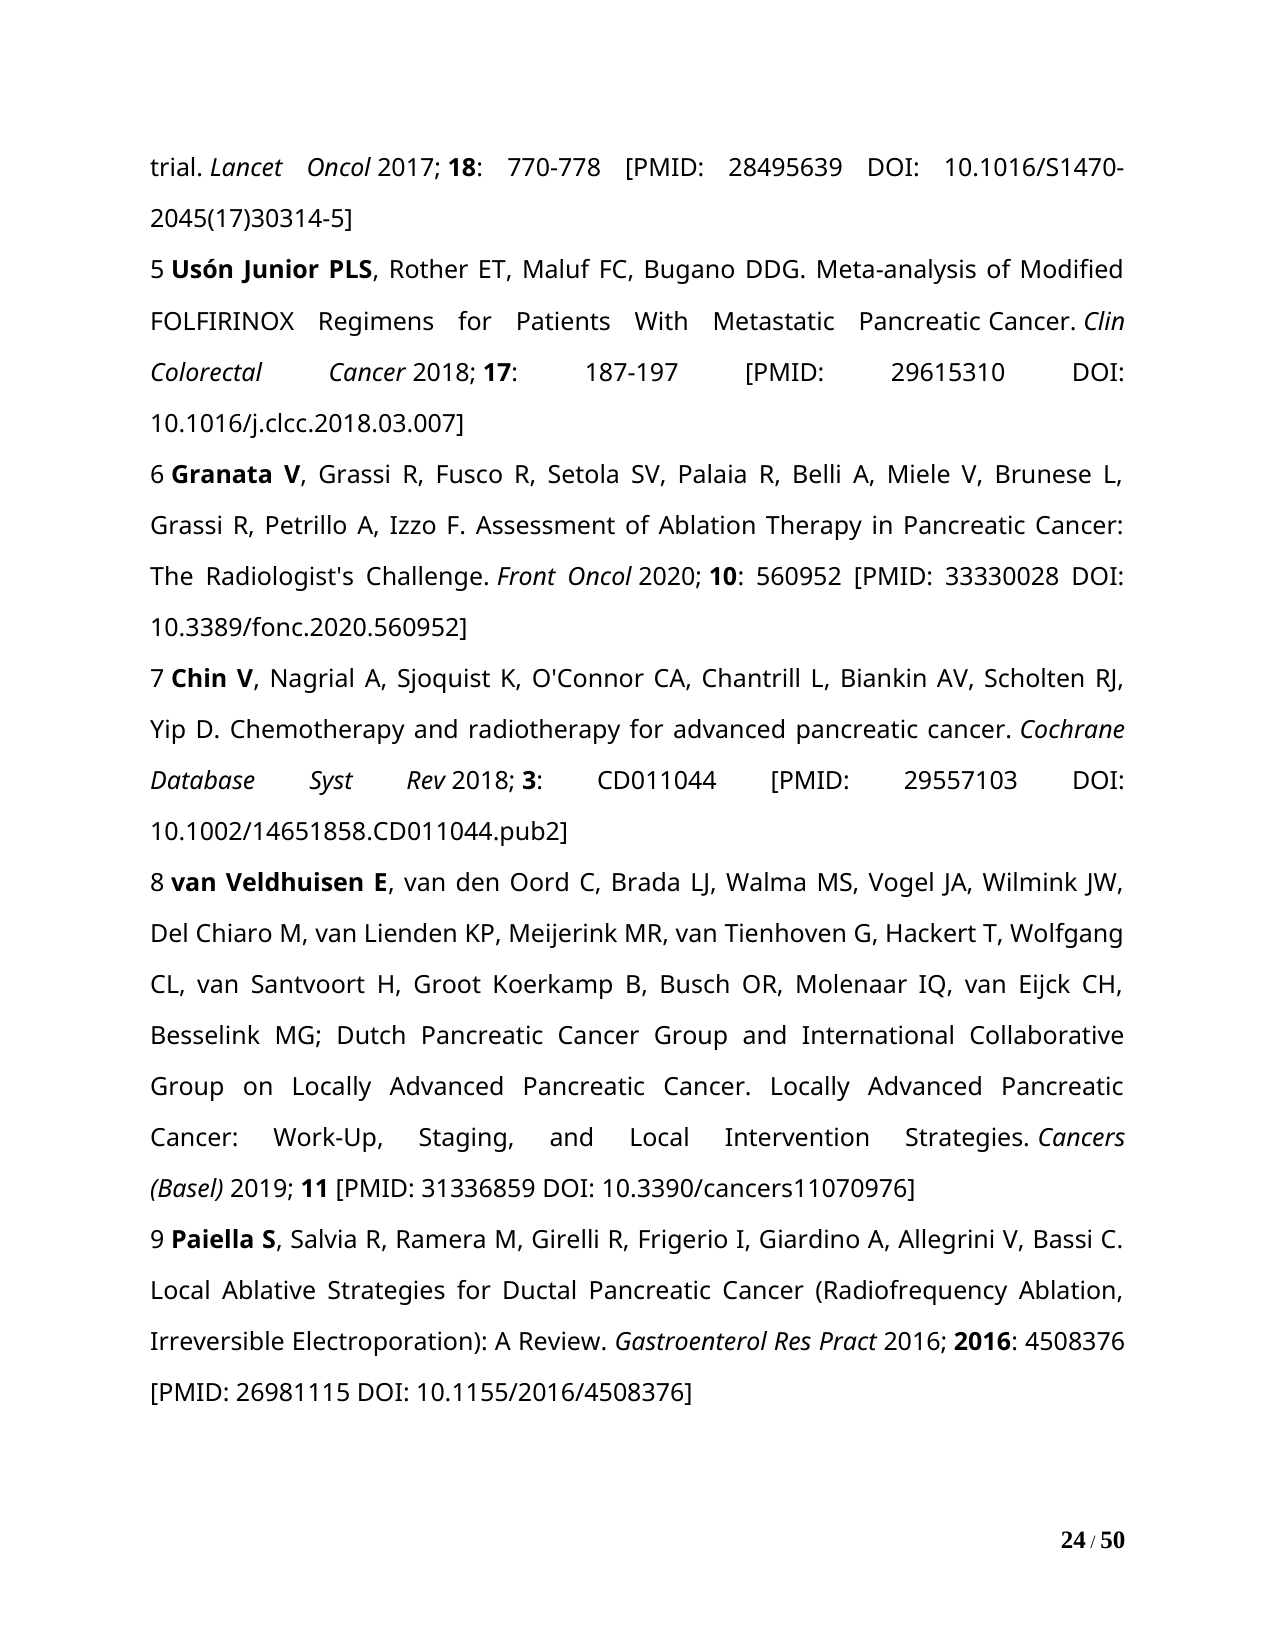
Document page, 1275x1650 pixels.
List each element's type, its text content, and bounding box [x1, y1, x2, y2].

text 7 Chin V, Nagrial A, Sjoquist K, O'Connor CA, Chantrill L, Biankin AV, Scholten RJ, Yip D. Chemotherapy and radiotherapy for advanced pancreatic cancer. Cochrane Database Syst Rev 2018; 3: CD011044 [PMID: 29557103 DOI: 10.1002/14651858.CD011044.pub2] [150, 660, 1125, 848]
text 5 Usón Junior PLS, Rother ET, Maluf FC, Bugano DDG. Meta-analysis of Modified FOLFIRINOX Regimens for Patients With Metastatic Pancreatic Cancer. Clin Colorectal Cancer 2018; 17: 187-197 [PMID: 29615310 DOI: 10.1016/j.clcc.2018.03.007] [150, 252, 1125, 439]
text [150, 150, 1125, 235]
text 9 Paiella S, Salvia R, Ramera M, Girelli R, Frigerio I, Giardino A, Allegrini V, Bassi C. Local Ablative Strategies for Ductal Pancreatic Cancer (Radiofrequency Ablation, Irreversible Electroporation): A Review. Gastroenterol Res Pract 2016; 2016: 4508376 [PMID: 26981115 DOI: 10.1155/2016/4508376] [150, 1222, 1125, 1409]
text 6 Granata V, Grassi R, Fusco R, Setola SV, Palaia R, Belli A, Miele V, Brunese L, Grassi R, Petrillo A, Izzo F. Assessment of Ablation Therapy in Pancreatic Cancer: The Radiologist's Challenge. Front Oncol 2020; 10: 560952 [PMID: 33330028 DOI: 10.3389/fonc.2020.560952] [150, 456, 1125, 643]
text 8 van Veldhuisen E, van den Oord C, Brada LJ, Walma MS, Vogel JA, Wilmink JW, Del Chiaro M, van Lienden KP, Meijerink MR, van Tienhoven G, Hackert T, Wolfgang CL, van Santvoort H, Groot Koerkamp B, Busch OR, Molenaar IQ, van Eijck CH, Besselink MG; Dutch Pancreatic Cancer Group and International Collaborative Group on Locally Advanced Pancreatic Cancer. Locally Advanced Pancreatic Cancer: Work-Up, Staging, and Local Intervention Strategies. Cancers (Basel) 2019; 11 [PMID: 31336859 DOI: 10.3390/cancers11070976] [150, 864, 1125, 1205]
